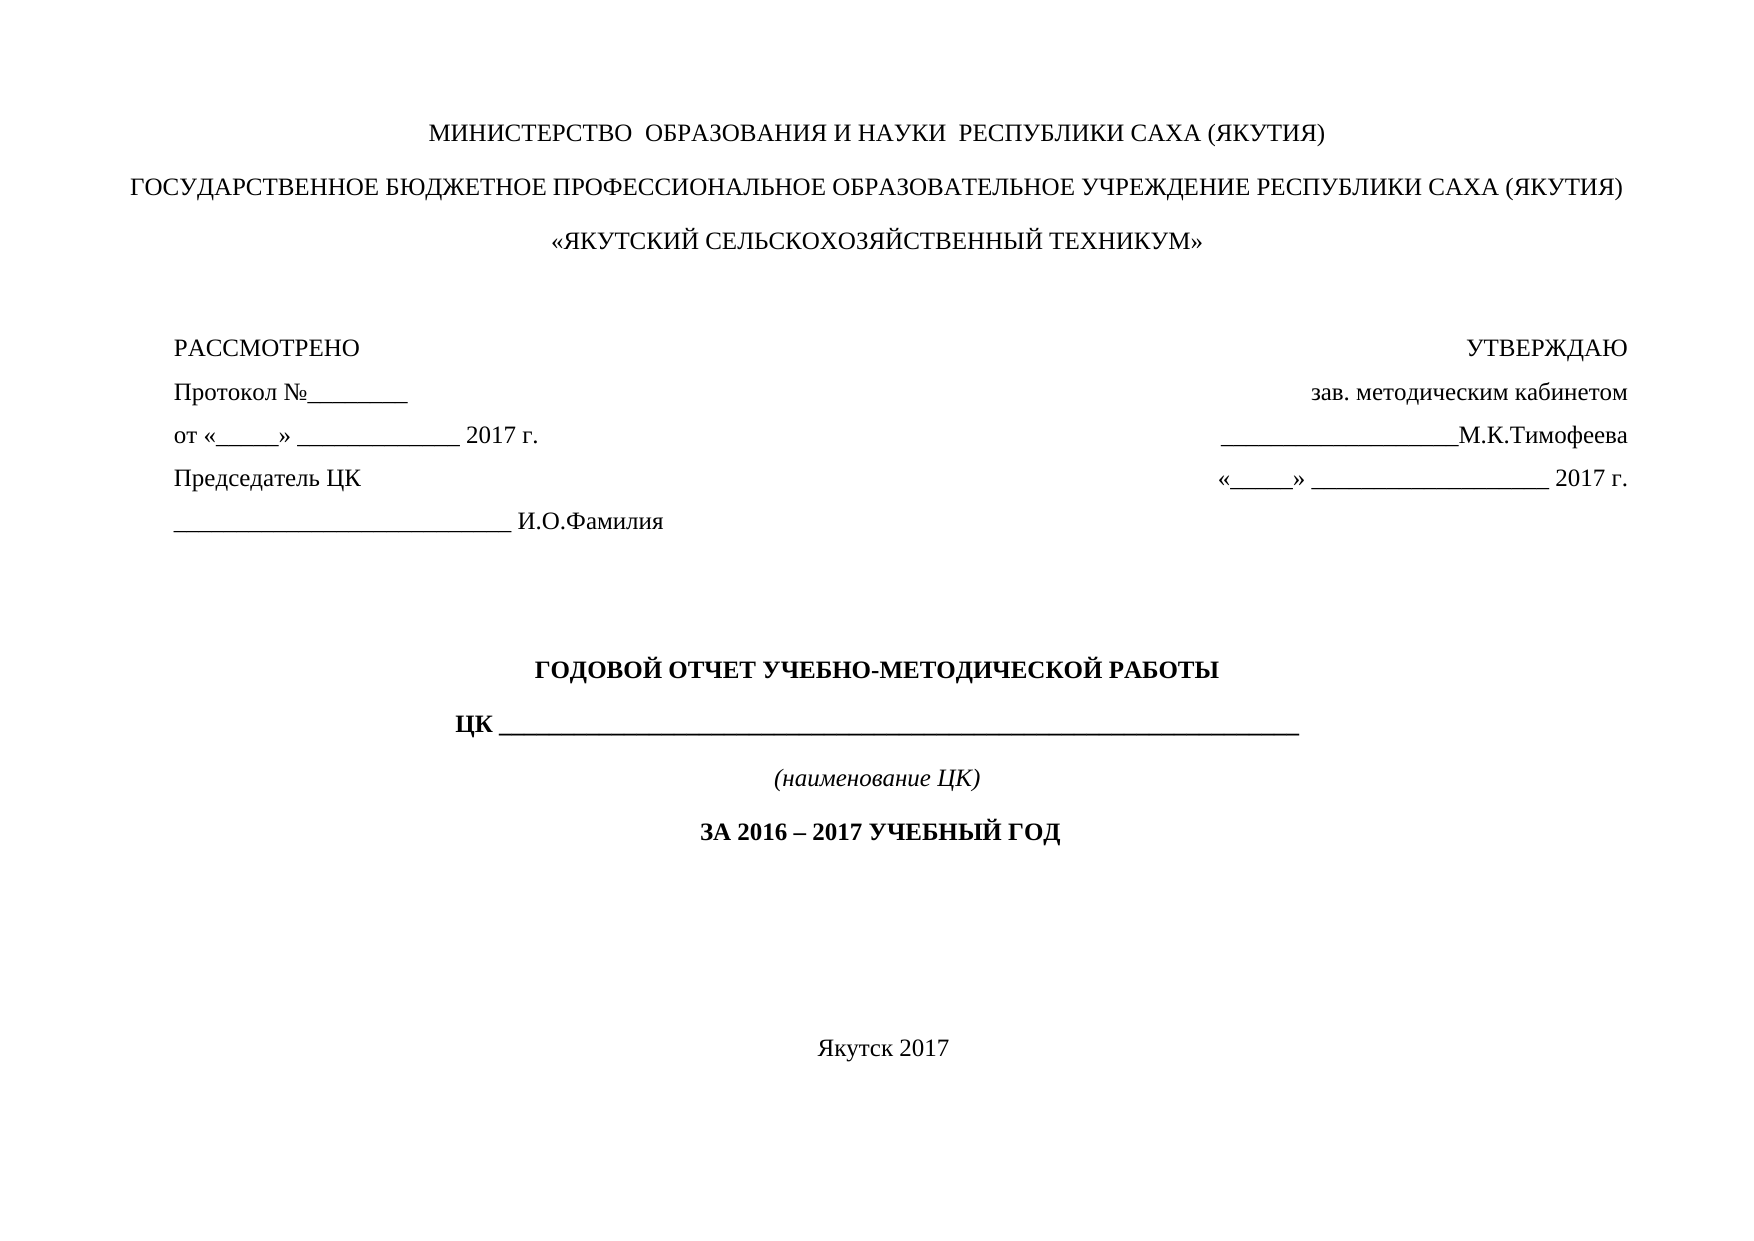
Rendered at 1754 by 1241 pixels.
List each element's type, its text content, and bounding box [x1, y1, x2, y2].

text ГОДОВОЙ ОТЧЕТ УЧЕБНО-МЕТОДИЧЕСКОЙ РАБОТЫ [118, 656, 1636, 684]
text ЗА 2016 – 2017 УЧЕБНЫЙ ГОД [118, 817, 1636, 846]
text ЦК ________________________________________________________________ [118, 709, 1636, 738]
table_header Рассмотрено Протокол №________ от «_____» _____________ 2017 г. Председатель ЦК ___________________________ И.О.Фамилия [163, 334, 933, 548]
table_header Утверждаю зав. методическим кабинетом ___________________М.К.Тимофеева «_____» ___________________ 2017 г. [933, 334, 1639, 548]
text Министерство образования и науки Республики Саха (Якутия) [118, 118, 1636, 147]
text Государственное бюджетное профессиональное образовательное учреждение Республики Саха (Якутия) [118, 172, 1636, 201]
text «Якутский сельскохозяйственный техникум» [118, 226, 1636, 254]
text (наименование ЦК) [118, 763, 1636, 792]
text Якутск 2017 [118, 1033, 1636, 1061]
